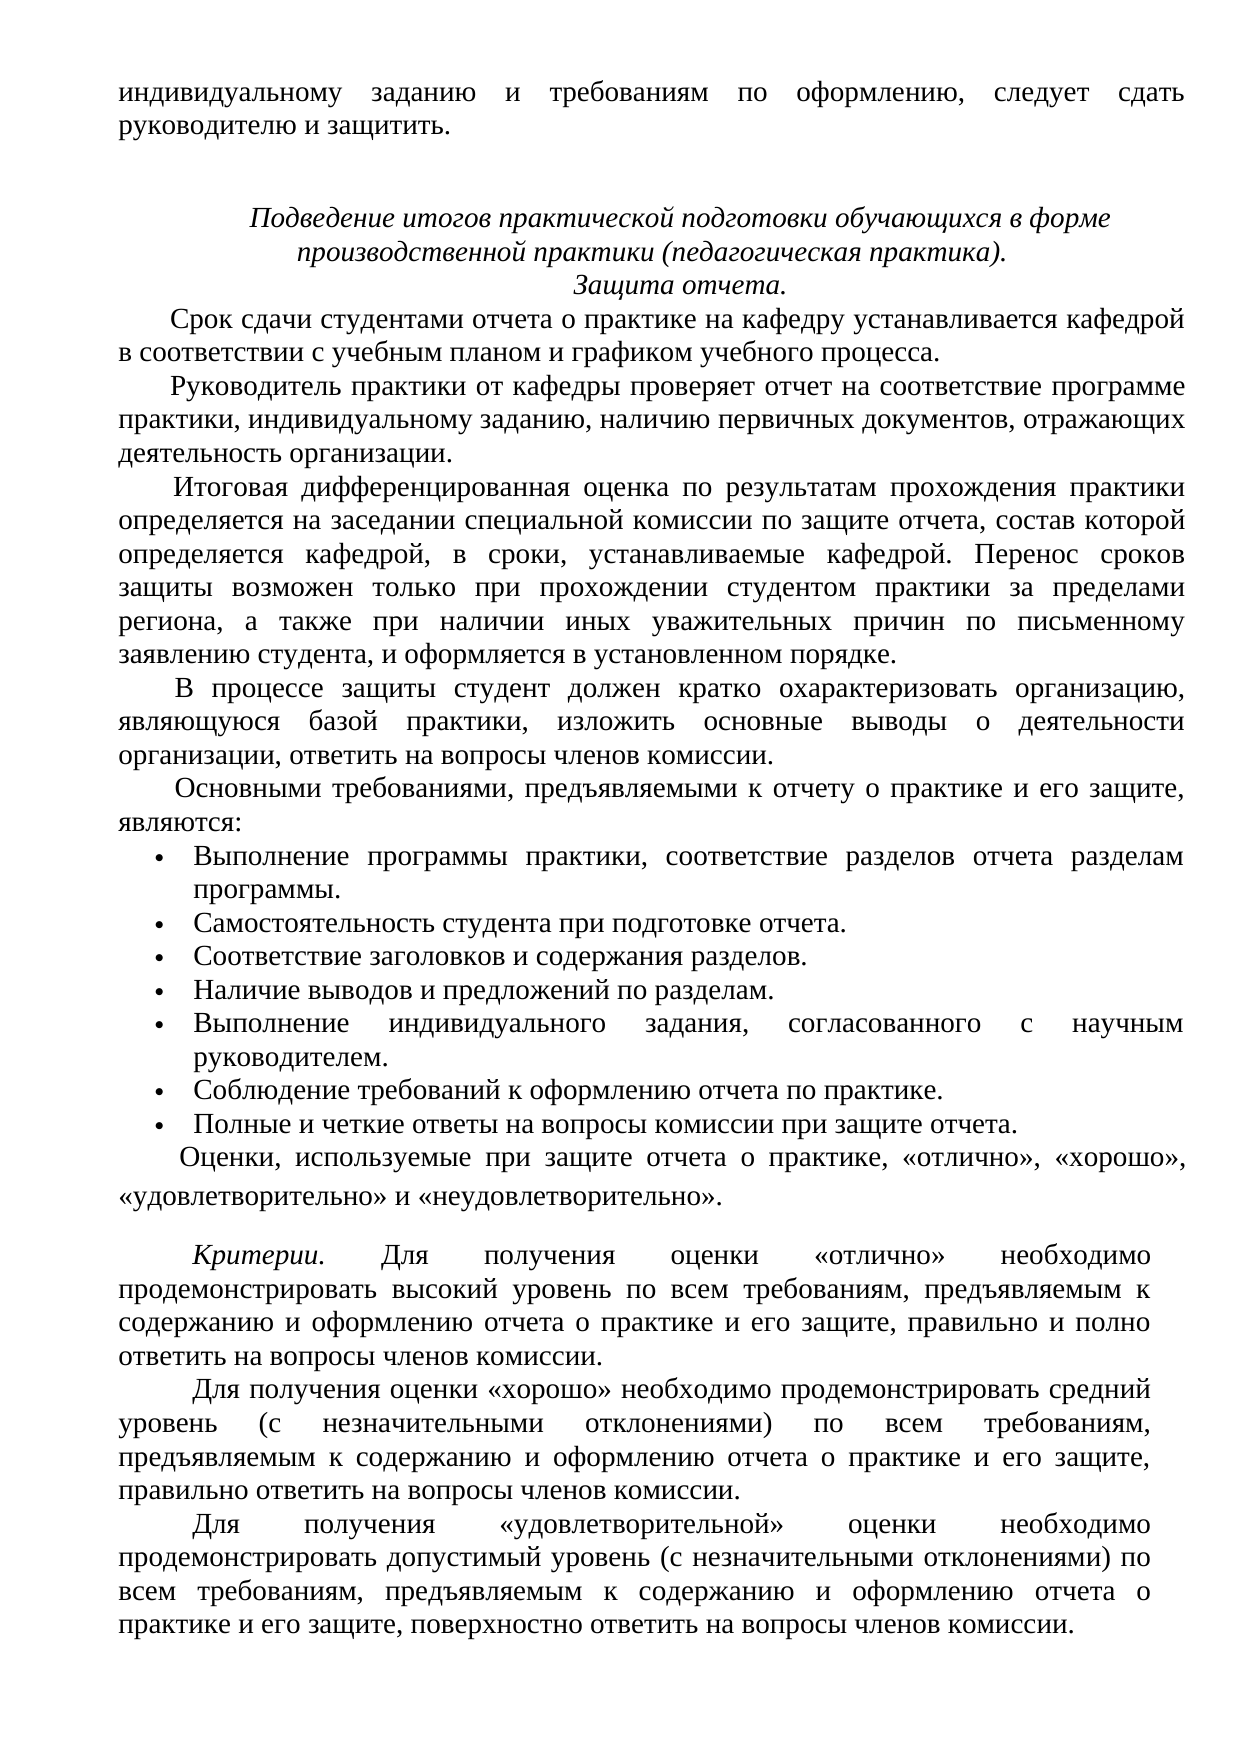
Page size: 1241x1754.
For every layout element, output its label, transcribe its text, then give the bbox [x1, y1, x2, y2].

text Основными требованиями, предъявляемыми к отчету о практике и его защите, являются: [118, 771, 1186, 838]
list Самостоятельность студента при подготовке отчета. [156, 905, 1184, 938]
list Выполнение индивидуального задания, согласованного с научным руководителем. [156, 1005, 1184, 1072]
text В процессе защиты студент должен кратко охарактеризовать организацию, являющуюся базой практики, изложить основные выводы о деятельности организации, ответить на вопросы членов комиссии. [118, 670, 1186, 771]
text Для получения «удовлетворительной» оценки необходимо продемонстрировать допустимый уровень (с незначительными отклонениями) по всем требованиям, предъявляемым к содержанию и оформлению отчета о практике и его защите, поверхностно ответить на вопросы членов комиссии. [118, 1506, 1152, 1640]
text Руководитель практики от кафедры проверяет отчет на соответствие программе практики, индивидуальному заданию, наличию первичных документов, отражающих деятельность организации. [118, 368, 1186, 469]
text Подведение итогов практической подготовки обучающихся в форме производственной практики (педагогическая практика). [118, 200, 1186, 267]
list Наличие выводов и предложений по разделам. [156, 972, 1184, 1005]
text Срок сдачи студентами отчета о практике на кафедру устанавливается кафедрой в соответствии с учебным планом и графиком учебного процесса. [118, 301, 1186, 368]
list Соответствие заголовков и содержания разделов. [156, 938, 1184, 972]
list Выполнение программы практики, соответствие разделов отчета разделам программы. [156, 838, 1184, 905]
list Полные и четкие ответы на вопросы комиссии при защите отчета. [156, 1106, 1184, 1139]
text Итоговая дифференцированная оценка по результатам прохождения практики определяется на заседании специальной комиссии по защите отчета, состав которой определяется кафедрой, в сроки, устанавливаемые кафедрой. Перенос сроков защиты возможен только при прохождении студентом практики за пределами региона, а также при наличии иных уважительных причин по письменному заявлению студента, и оформляется в установленном порядке. [118, 469, 1186, 670]
list Соблюдение требований к оформлению отчета по практике. [156, 1072, 1184, 1106]
text Оценки, используемые при защите отчета о практике, «отлично», «хорошо», «удовлетворительно» и «неудовлетворительно». [118, 1139, 1188, 1212]
list Защита отчета. [118, 267, 1186, 301]
text Для получения оценки «хорошо» необходимо продемонстрировать средний уровень (с незначительными отклонениями) по всем требованиям, предъявляемым к содержанию и оформлению отчета о практике и его защите, правильно ответить на вопросы членов комиссии. [118, 1372, 1152, 1506]
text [118, 74, 1186, 141]
text Критерии. Для получения оценки «отлично» необходимо продемонстрировать высокий уровень по всем требованиям, предъявляемым к содержанию и оформлению отчета о практике и его защите, правильно и полно ответить на вопросы членов комиссии. [118, 1237, 1152, 1372]
